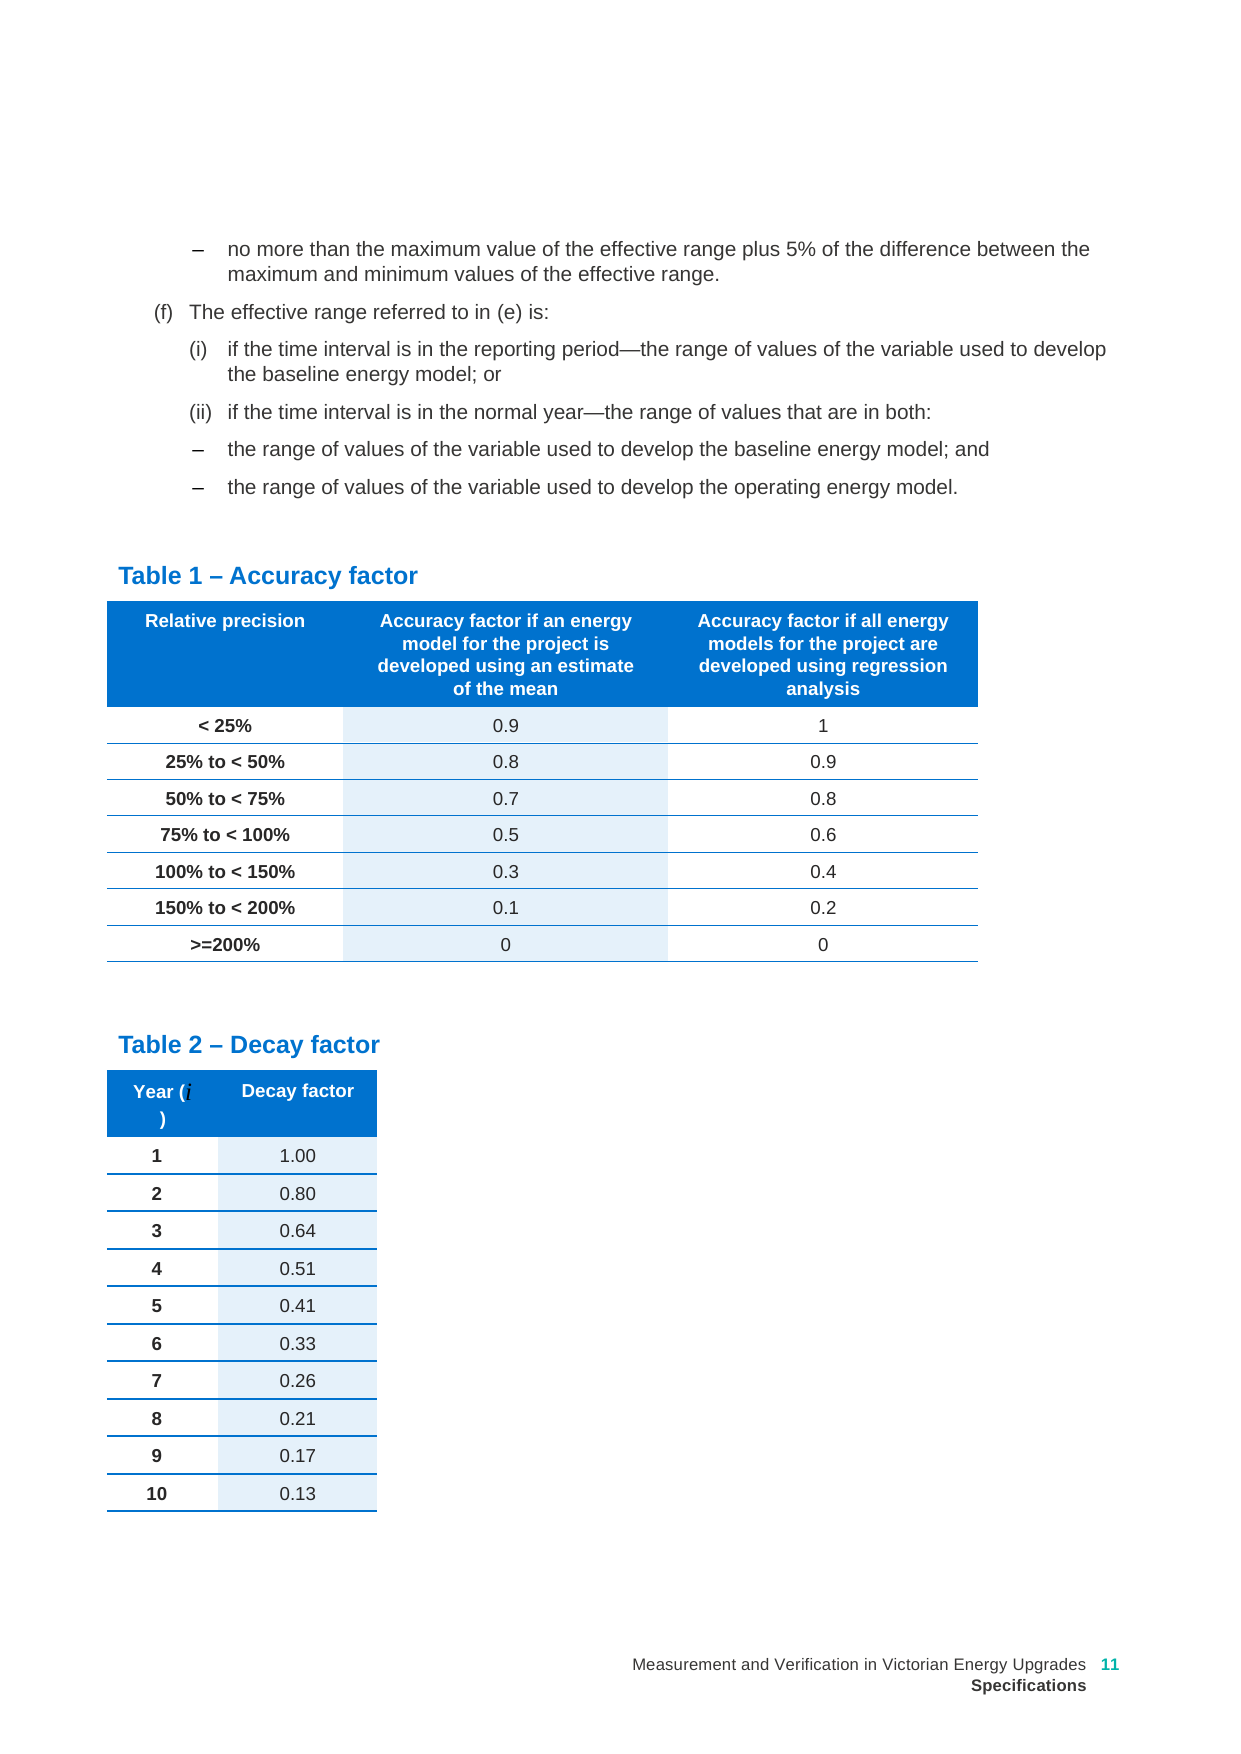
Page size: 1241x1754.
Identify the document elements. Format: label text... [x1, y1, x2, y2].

table_cell 0.3 [343, 853, 668, 888]
list no more than the maximum value of the effective range plus 5% of the difference between the maximum and minimum values of the effective range. [192, 236, 1122, 286]
table_cell 1.00 [218, 1137, 377, 1173]
table_cell 25% to < 50% [107, 744, 343, 779]
table_cell 0.8 [668, 780, 978, 815]
table_cell >=200% [107, 926, 343, 961]
table_cell 0.6 [668, 816, 978, 852]
table_cell 0.51 [218, 1250, 377, 1285]
table_cell 50% to < 75% [107, 780, 343, 815]
table_header Accuracy factor if all energy models for the project are developed using regression analysis [668, 602, 978, 706]
table_cell 0.33 [218, 1325, 377, 1360]
subtitle Table 1 – Accuracy factor [118, 561, 1122, 590]
table_cell 0.1 [343, 889, 668, 925]
table_header Relative precision [107, 602, 343, 706]
table_cell 1 [668, 707, 978, 742]
table_cell 8 [107, 1400, 218, 1435]
table_cell 75% to < 100% [107, 816, 343, 852]
table_cell 2 [107, 1175, 218, 1210]
list the range of values of the variable used to develop the operating energy model. [192, 474, 1122, 499]
table_cell 10 [107, 1475, 218, 1510]
table_cell 100% to < 150% [107, 853, 343, 888]
table_cell 0.64 [218, 1212, 377, 1248]
table_cell 0.21 [218, 1400, 377, 1435]
table_cell 0.2 [668, 889, 978, 925]
table_cell 0.17 [218, 1437, 377, 1473]
list the range of values of the variable used to develop the baseline energy model; and [192, 436, 1122, 461]
table_cell 7 [107, 1362, 218, 1398]
table_cell 0.8 [343, 744, 668, 779]
table_cell 0.41 [218, 1287, 377, 1323]
table_cell 0.9 [343, 707, 668, 742]
table_cell 150% to < 200% [107, 889, 343, 925]
table_cell 0.9 [668, 744, 978, 779]
list if the time interval is in the reporting period—the range of values of the variable used to develop the baseline energy model; or [189, 336, 1122, 386]
table_cell 0.5 [343, 816, 668, 852]
table_cell 0.7 [343, 780, 668, 815]
list The effective range referred to in (e) is: [153, 299, 1122, 324]
table_cell 0 [668, 926, 978, 961]
table_header Year () [107, 1072, 218, 1135]
list if the time interval is in the normal year—the range of values that are in both: [189, 399, 1122, 424]
table_cell 0.13 [218, 1475, 377, 1510]
table_header Accuracy factor if an energy model for the project is developed using an estimate of the mean [343, 602, 668, 706]
table_cell 0 [343, 926, 668, 961]
table_cell 9 [107, 1437, 218, 1473]
table_header Decay factor [218, 1072, 377, 1135]
table_cell 4 [107, 1250, 218, 1285]
table_cell < 25% [107, 707, 343, 742]
subtitle Table 2 – Decay factor [118, 1030, 1122, 1059]
table_cell 0.4 [668, 853, 978, 888]
table_cell 6 [107, 1325, 218, 1360]
table_cell 3 [107, 1212, 218, 1248]
table_cell 0.26 [218, 1362, 377, 1398]
table_cell 0.80 [218, 1175, 377, 1210]
table_cell 1 [107, 1137, 218, 1173]
table_cell 5 [107, 1287, 218, 1323]
